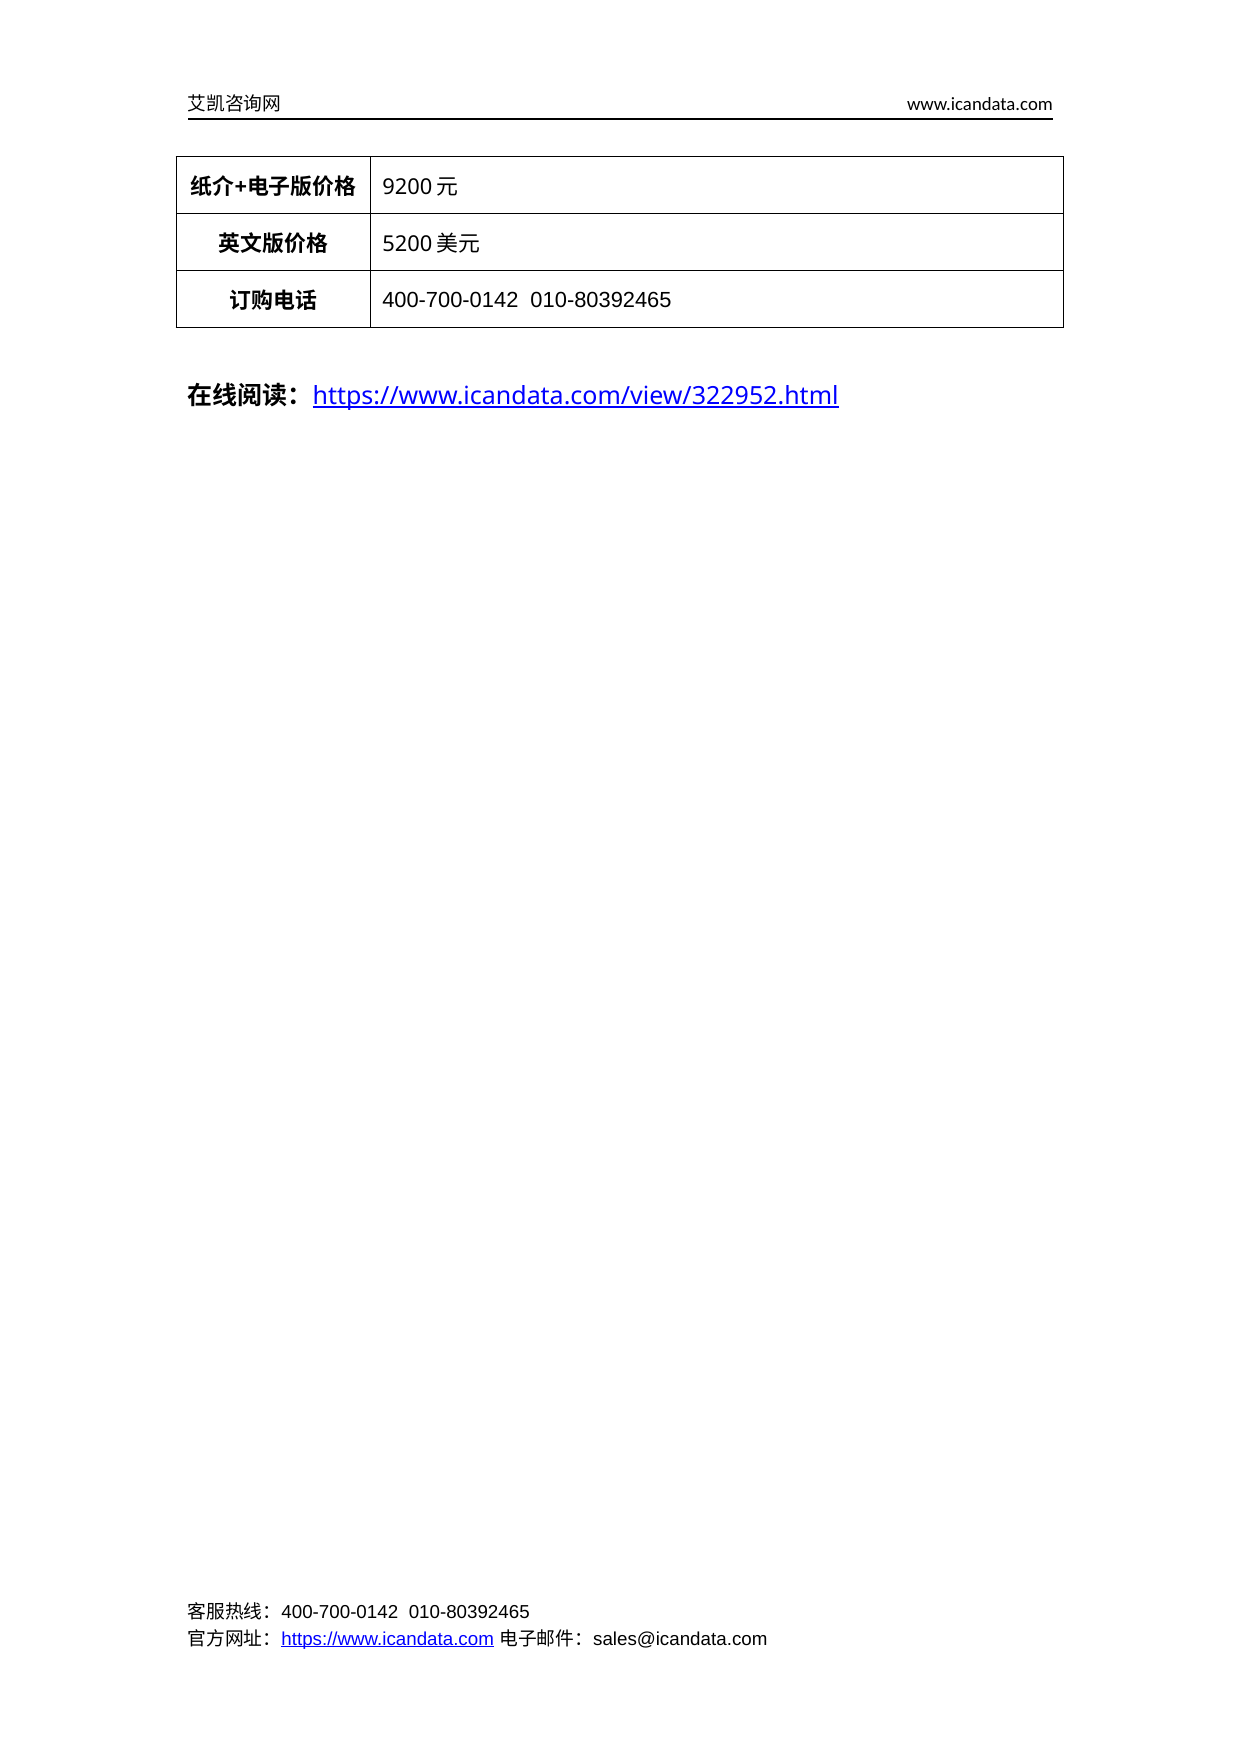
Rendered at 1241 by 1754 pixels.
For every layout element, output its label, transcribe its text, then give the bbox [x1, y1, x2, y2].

table_cell 英文版价格 [177, 214, 370, 270]
table_cell 5200美元 [371, 214, 1063, 270]
table_cell 订购电话 [177, 271, 370, 327]
table_cell 9200元 [371, 157, 1063, 213]
table_cell 纸介+电子版价格 [177, 157, 370, 213]
table_cell 400-700-0142 010-80392465 [371, 271, 1063, 327]
text 在线阅读：https://www.icandata.com/view/322952.html [187, 361, 1053, 426]
